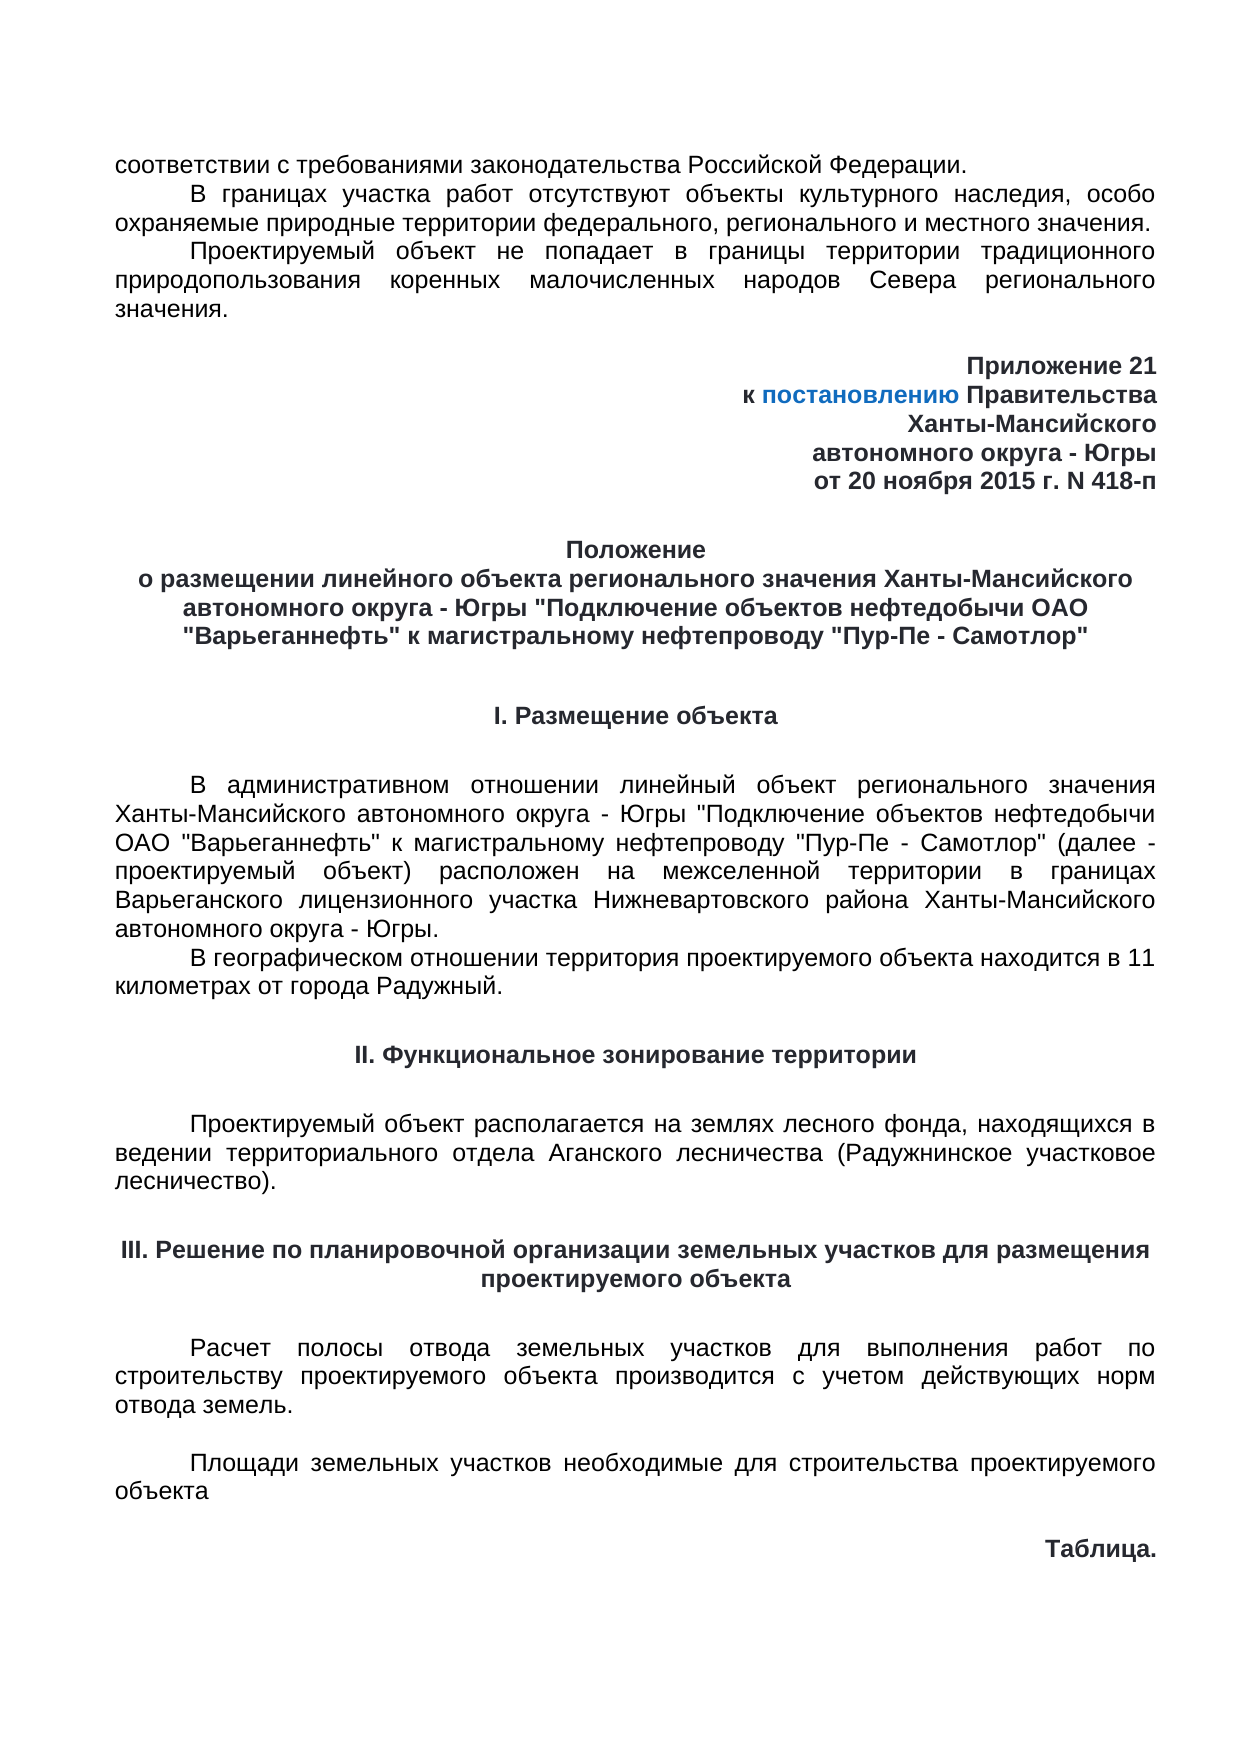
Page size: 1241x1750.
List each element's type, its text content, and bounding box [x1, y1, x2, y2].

text Приложение 21 к постановлению Правительства Ханты-Мансийского автономного округа - Югры от 20 ноября 2015 г. N 418-п [114, 351, 1157, 495]
subtitle II. Функциональное зонирование территории [114, 1040, 1157, 1069]
text Расчет полосы отвода земельных участков для выполнения работ по строительству проектируемого объекта производится с учетом действующих норм отвода земель. [114, 1332, 1157, 1419]
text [114, 150, 1157, 179]
text В границах участка работ отсутствуют объекты культурного наследия, особо охраняемые природные территории федерального, регионального и местного значения. [114, 179, 1157, 236]
text Площади земельных участков необходимые для строительства проектируемого объекта [114, 1447, 1157, 1505]
text В административном отношении линейный объект регионального значения Ханты-Мансийского автономного округа - Югры "Подключение объектов нефтедобычи ОАО "Варьеганнефть" к магистральному нефтепроводу "Пур-Пе - Самотлор" (далее - проектируемый объект) расположен на межселенной территории в границах Варьеганского лицензионного участка Нижневартовского района Ханты-Мансийского автономного округа - Югры. [114, 770, 1157, 942]
text Проектируемый объект не попадает в границы территории традиционного природопользования коренных малочисленных народов Севера регионального значения. [114, 236, 1157, 322]
subtitle I. Размещение объекта [114, 701, 1157, 730]
subtitle Положение о размещении линейного объекта регионального значения Ханты-Мансийского автономного округа - Югры "Подключение объектов нефтедобычи ОАО "Варьеганнефть" к магистральному нефтепроводу "Пур-Пе - Самотлор" [114, 535, 1157, 650]
subtitle III. Решение по планировочной организации земельных участков для размещения проектируемого объекта [114, 1235, 1157, 1292]
text Таблица. [114, 1534, 1157, 1562]
text В географическом отношении территория проектируемого объекта находится в 11 километрах от города Радужный. [114, 942, 1157, 1000]
text Проектируемый объект располагается на землях лесного фонда, находящихся в ведении территориального отдела Аганского лесничества (Радужнинское участковое лесничество). [114, 1109, 1157, 1195]
